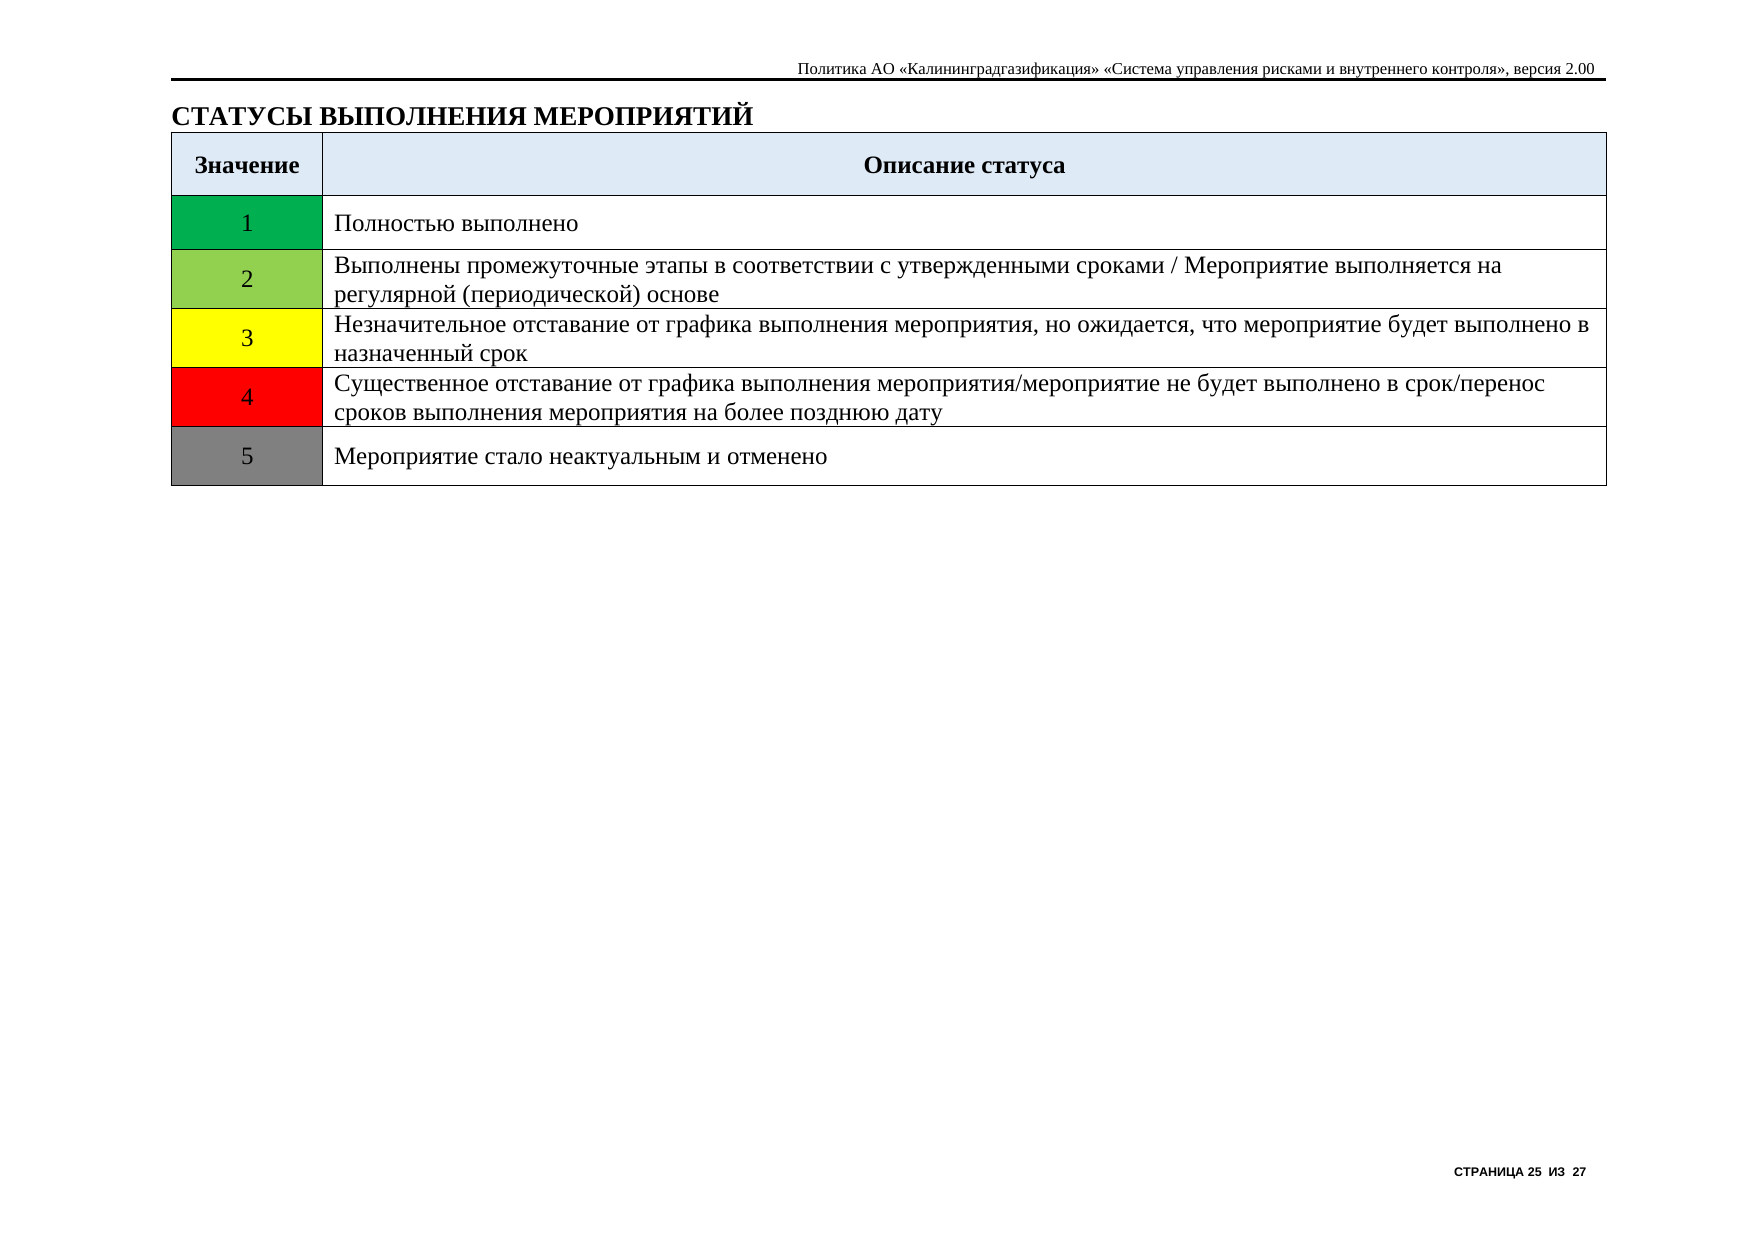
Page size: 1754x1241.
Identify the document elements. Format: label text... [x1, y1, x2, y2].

table_cell Полностью выполнено [323, 196, 1606, 249]
table_cell 3 [172, 309, 322, 367]
table_header Описание статуса [323, 133, 1606, 195]
text СТАТУСЫ ВЫПОЛНЕНИЯ МЕРОПРИЯТИЙ [171, 101, 1606, 132]
table_cell 2 [172, 250, 322, 308]
table_cell 4 [172, 368, 322, 426]
table_cell Мероприятие стало неактуальным и отменено [323, 427, 1606, 485]
table_cell Выполнены промежуточные этапы в соответствии с утвержденными сроками / Мероприятие выполняется на регулярной (периодической) основе [323, 250, 1606, 308]
table_cell Существенное отставание от графика выполнения мероприятия/мероприятие не будет выполнено в срок/перенос сроков выполнения мероприятия на более позднюю дату [323, 368, 1606, 426]
table_cell Незначительное отставание от графика выполнения мероприятия, но ожидается, что мероприятие будет выполнено в назначенный срок [323, 309, 1606, 367]
table_cell 1 [172, 196, 322, 249]
table_header Значение [172, 133, 322, 195]
table_cell 5 [172, 427, 322, 485]
